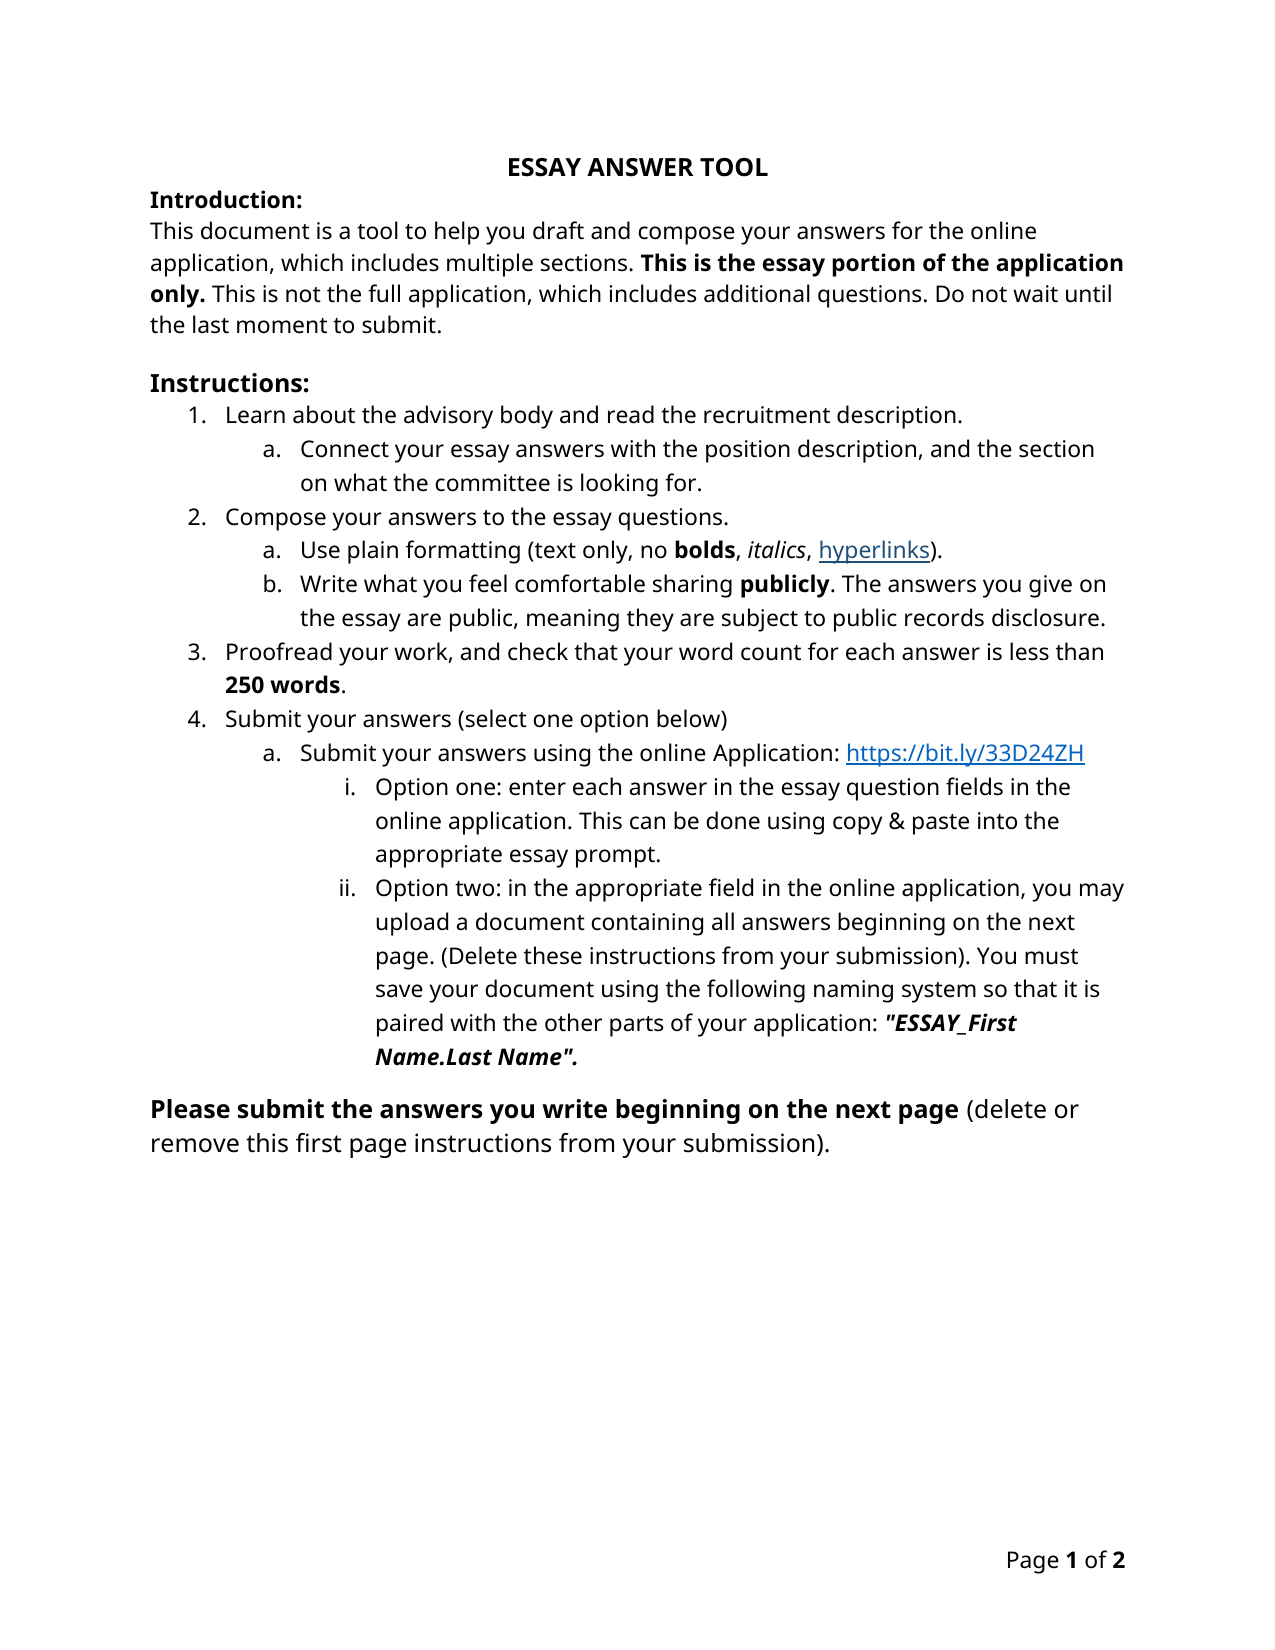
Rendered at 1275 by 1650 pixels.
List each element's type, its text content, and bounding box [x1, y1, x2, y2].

list Submit your answers (select one option below) [187, 703, 1125, 734]
list Use plain formatting (text only, no bolds, italics, hyperlinks). [262, 534, 1125, 566]
list Connect your essay answers with the position description, and the section on what the committee is looking for. [262, 433, 1125, 498]
list Learn about the advisory body and read the recruitment description. [187, 399, 1125, 431]
list Option one: enter each answer in the essay question fields in the online application. This can be done using copy & paste into the appropriate essay prompt. [356, 771, 1125, 869]
text Please submit the answers you write beginning on the next page (delete or remove this first page instructions from your submission). [150, 1091, 1125, 1159]
list Write what you feel comfortable sharing publicly. The answers you give on the essay are public, meaning they are subject to public records disclosure. [262, 568, 1125, 633]
text Introduction: [150, 184, 1125, 215]
text ESSAY ANSWER TOOL [150, 150, 1125, 184]
text This document is a tool to help you draft and compose your answers for the online application, which includes multiple sections. This is the essay portion of the application only. This is not the full application, which includes additional questions. Do not wait until the last moment to submit. [150, 215, 1125, 340]
list Compose your answers to the essay questions. [187, 501, 1125, 532]
list Option two: in the appropriate field in the online application, you may upload a document containing all answers beginning on the next page. (Delete these instructions from your submission). You must save your document using the following naming system so that it is paired with the other parts of your application: "ESSAY_First Name.Last Name". [356, 872, 1125, 1072]
text Instructions: [150, 365, 1125, 399]
list Submit your answers using the online Application: https://bit.ly/33D24ZH [262, 737, 1125, 768]
list Proofread your work, and check that your word count for each answer is less than 250 words. [187, 636, 1125, 701]
